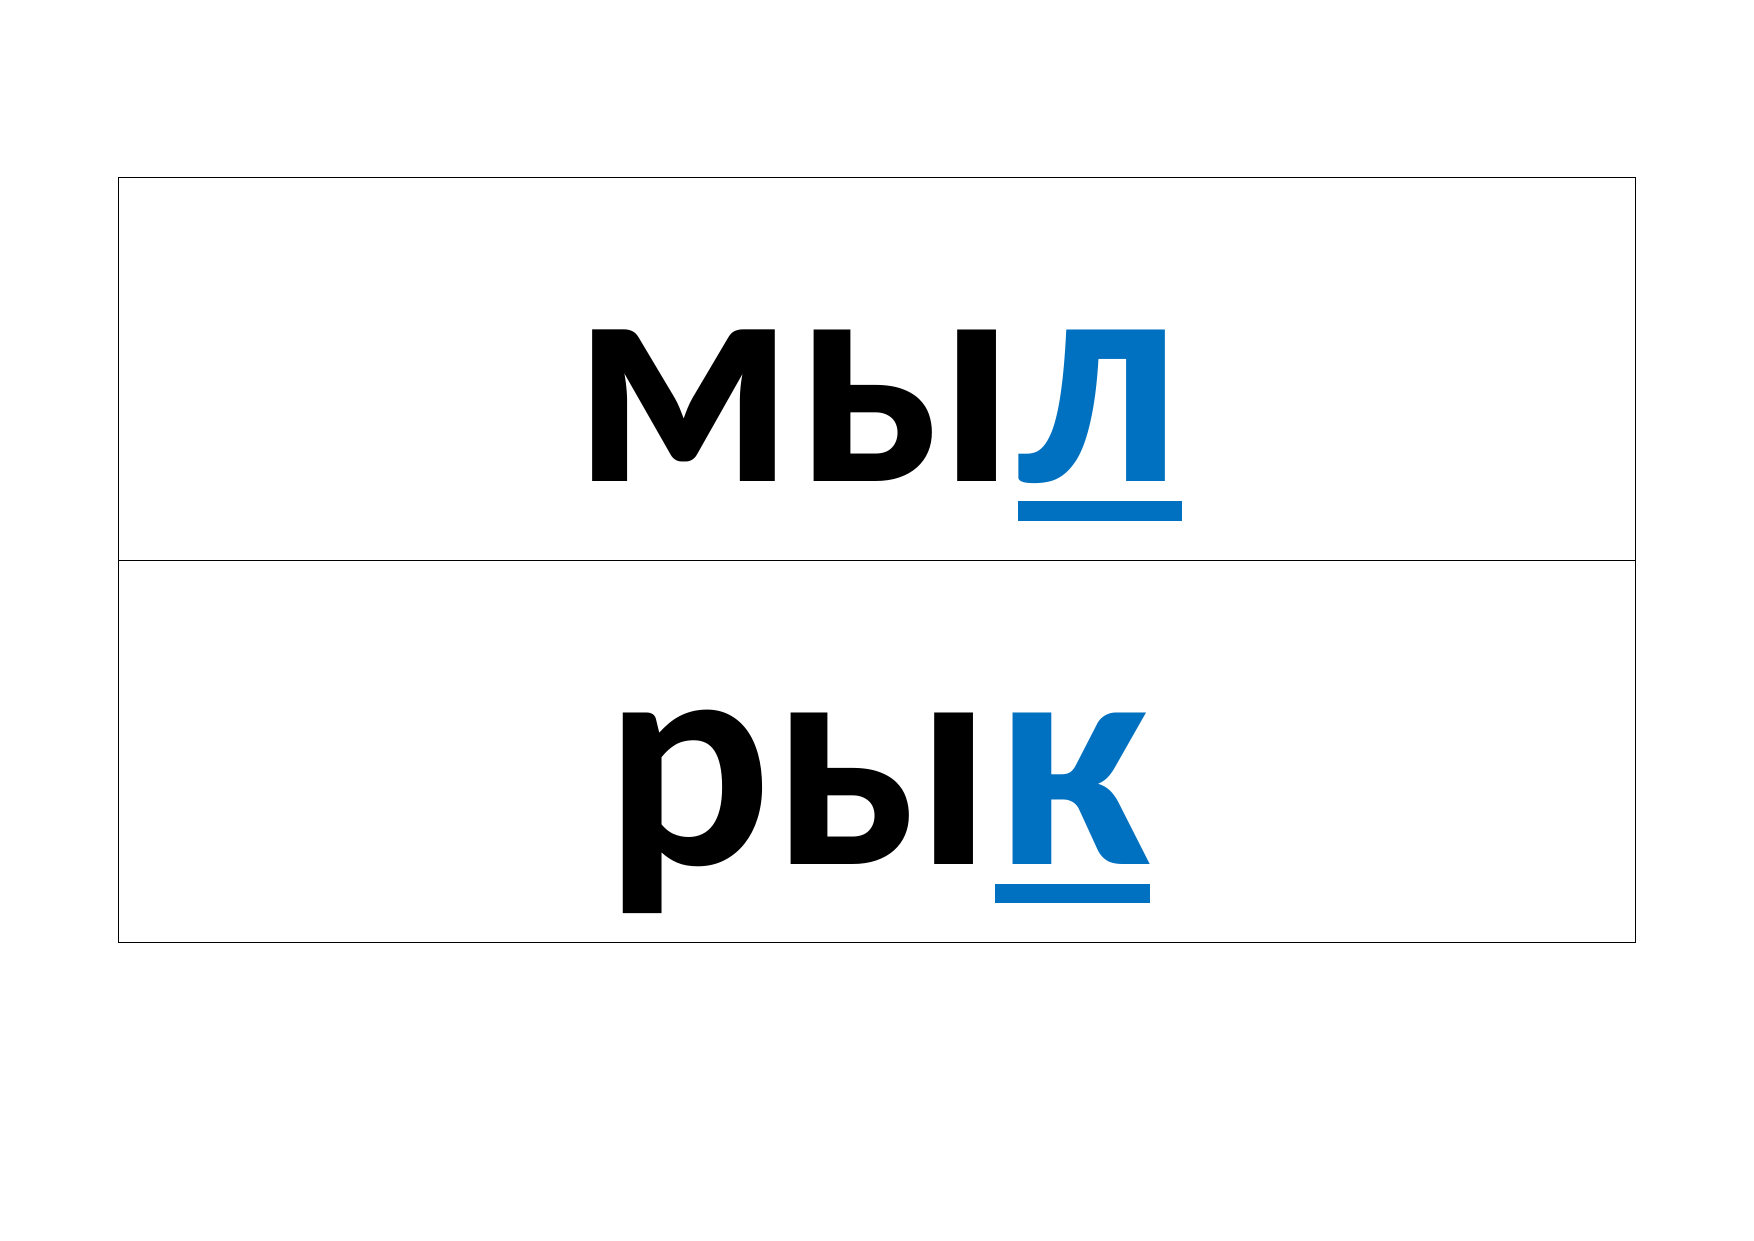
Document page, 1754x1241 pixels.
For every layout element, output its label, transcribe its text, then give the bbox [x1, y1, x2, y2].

table_cell мыл [119, 178, 1635, 560]
table_cell рык [119, 561, 1635, 942]
